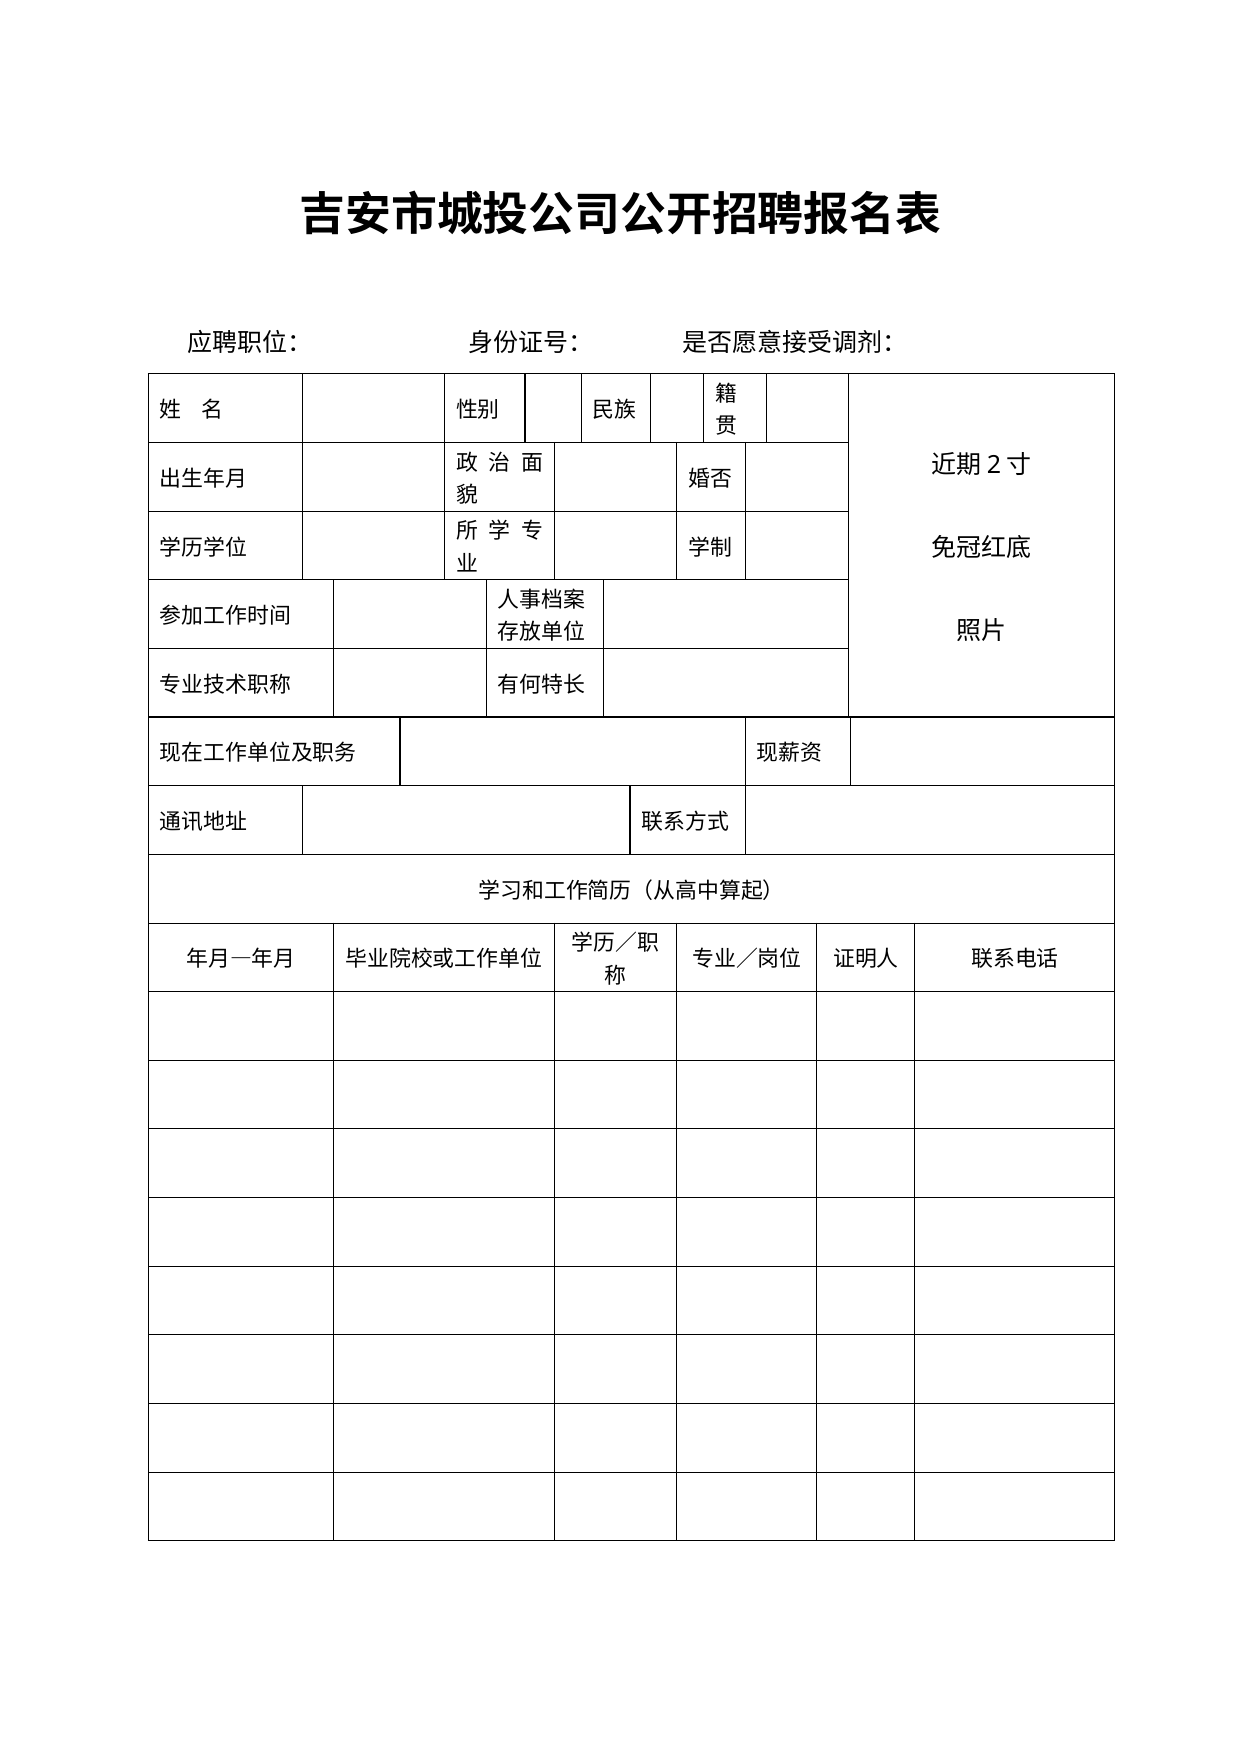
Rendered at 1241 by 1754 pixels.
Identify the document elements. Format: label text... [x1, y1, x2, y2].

table_cell 参加工作时间 [149, 580, 333, 648]
table_cell 有何特长 [487, 649, 603, 716]
table_cell [149, 1473, 333, 1540]
table_cell [817, 1404, 914, 1472]
table_cell 出生年月 [149, 443, 302, 511]
table_header [651, 374, 703, 442]
table_cell 现在工作单位及职务 [149, 718, 399, 785]
table_header [303, 374, 444, 442]
table_cell 所学专业 [445, 512, 554, 579]
table_cell [555, 1335, 676, 1403]
table_cell [334, 992, 554, 1060]
table_cell 联系电话 [915, 924, 1114, 991]
table_cell 毕业院校或工作单位 [334, 924, 554, 991]
table_cell [303, 443, 444, 511]
table_header 近期2寸 免冠红底 照片 [849, 374, 1114, 716]
table_cell [149, 1129, 333, 1197]
table_cell 学历∕职称 [555, 924, 676, 991]
table_cell 学习和工作简历（从高中算起） [149, 855, 1114, 922]
table_cell [915, 1335, 1114, 1403]
table_cell [677, 1267, 816, 1334]
table_cell [604, 580, 848, 648]
table_cell 政治面貌 [445, 443, 554, 511]
table_cell 人事档案 存放单位 [487, 580, 603, 648]
table_cell [303, 786, 629, 854]
table_cell 专业∕岗位 [677, 924, 816, 991]
table_cell [149, 992, 333, 1060]
table_cell [334, 1335, 554, 1403]
table_cell [555, 1473, 676, 1540]
table_cell [149, 1267, 333, 1334]
table_header 民族 [582, 374, 650, 442]
table_cell [677, 1404, 816, 1472]
table_cell [555, 1198, 676, 1266]
table_header 性别 [445, 374, 524, 442]
table_cell [334, 1404, 554, 1472]
table_cell [817, 1198, 914, 1266]
table_cell [817, 1267, 914, 1334]
table_cell [334, 580, 486, 648]
table_cell [746, 443, 848, 511]
table_cell 通讯地址 [149, 786, 302, 854]
table_cell [915, 1061, 1114, 1128]
table_cell [915, 1267, 1114, 1334]
table_cell [555, 443, 676, 511]
table_cell 专业技术职称 [149, 649, 333, 716]
table_cell [334, 1061, 554, 1128]
table_cell [334, 1473, 554, 1540]
text 吉安市城投公司公开招聘报名表 [187, 162, 1053, 259]
table_header 姓 名 [149, 374, 302, 442]
table_cell [149, 1198, 333, 1266]
table_cell [677, 1473, 816, 1540]
table_cell [915, 1404, 1114, 1472]
table_cell [915, 992, 1114, 1060]
table_cell [915, 1129, 1114, 1197]
table_cell [746, 786, 1114, 854]
table_cell [334, 1198, 554, 1266]
table_cell [851, 718, 1114, 785]
table_cell [555, 1404, 676, 1472]
table_cell [746, 512, 848, 579]
table_cell [334, 1129, 554, 1197]
table_cell [334, 1267, 554, 1334]
table_cell [817, 1061, 914, 1128]
table_cell [817, 1473, 914, 1540]
table_cell 婚否 [677, 443, 745, 511]
table_cell 现薪资 [746, 718, 850, 785]
table_cell [604, 649, 848, 716]
table_cell 学历学位 [149, 512, 302, 579]
table_cell [915, 1198, 1114, 1266]
table_cell [817, 1129, 914, 1197]
table_cell [303, 512, 444, 579]
table_header [526, 374, 581, 442]
table_cell [915, 1473, 1114, 1540]
table_cell [149, 1335, 333, 1403]
table_cell [555, 1129, 676, 1197]
table_cell 学制 [677, 512, 745, 579]
table_cell [677, 1335, 816, 1403]
table_cell 年月—年月 [149, 924, 333, 991]
table_header [767, 374, 848, 442]
table_cell [677, 1129, 816, 1197]
table_cell [817, 992, 914, 1060]
table_cell [555, 1061, 676, 1128]
table_cell [817, 1335, 914, 1403]
table_cell 证明人 [817, 924, 914, 991]
table_cell [149, 1404, 333, 1472]
table_cell [149, 1061, 333, 1128]
text 应聘职位： 身份证号： 是否愿意接受调剂： [187, 308, 1053, 373]
table_cell [677, 992, 816, 1060]
table_cell [401, 718, 745, 785]
table_cell [334, 649, 486, 716]
table_cell [677, 1198, 816, 1266]
table_cell [555, 992, 676, 1060]
table_cell [677, 1061, 816, 1128]
table_cell 联系方式 [631, 786, 745, 854]
table_cell [555, 512, 676, 579]
table_header 籍贯 [704, 374, 766, 442]
table_cell [555, 1267, 676, 1334]
